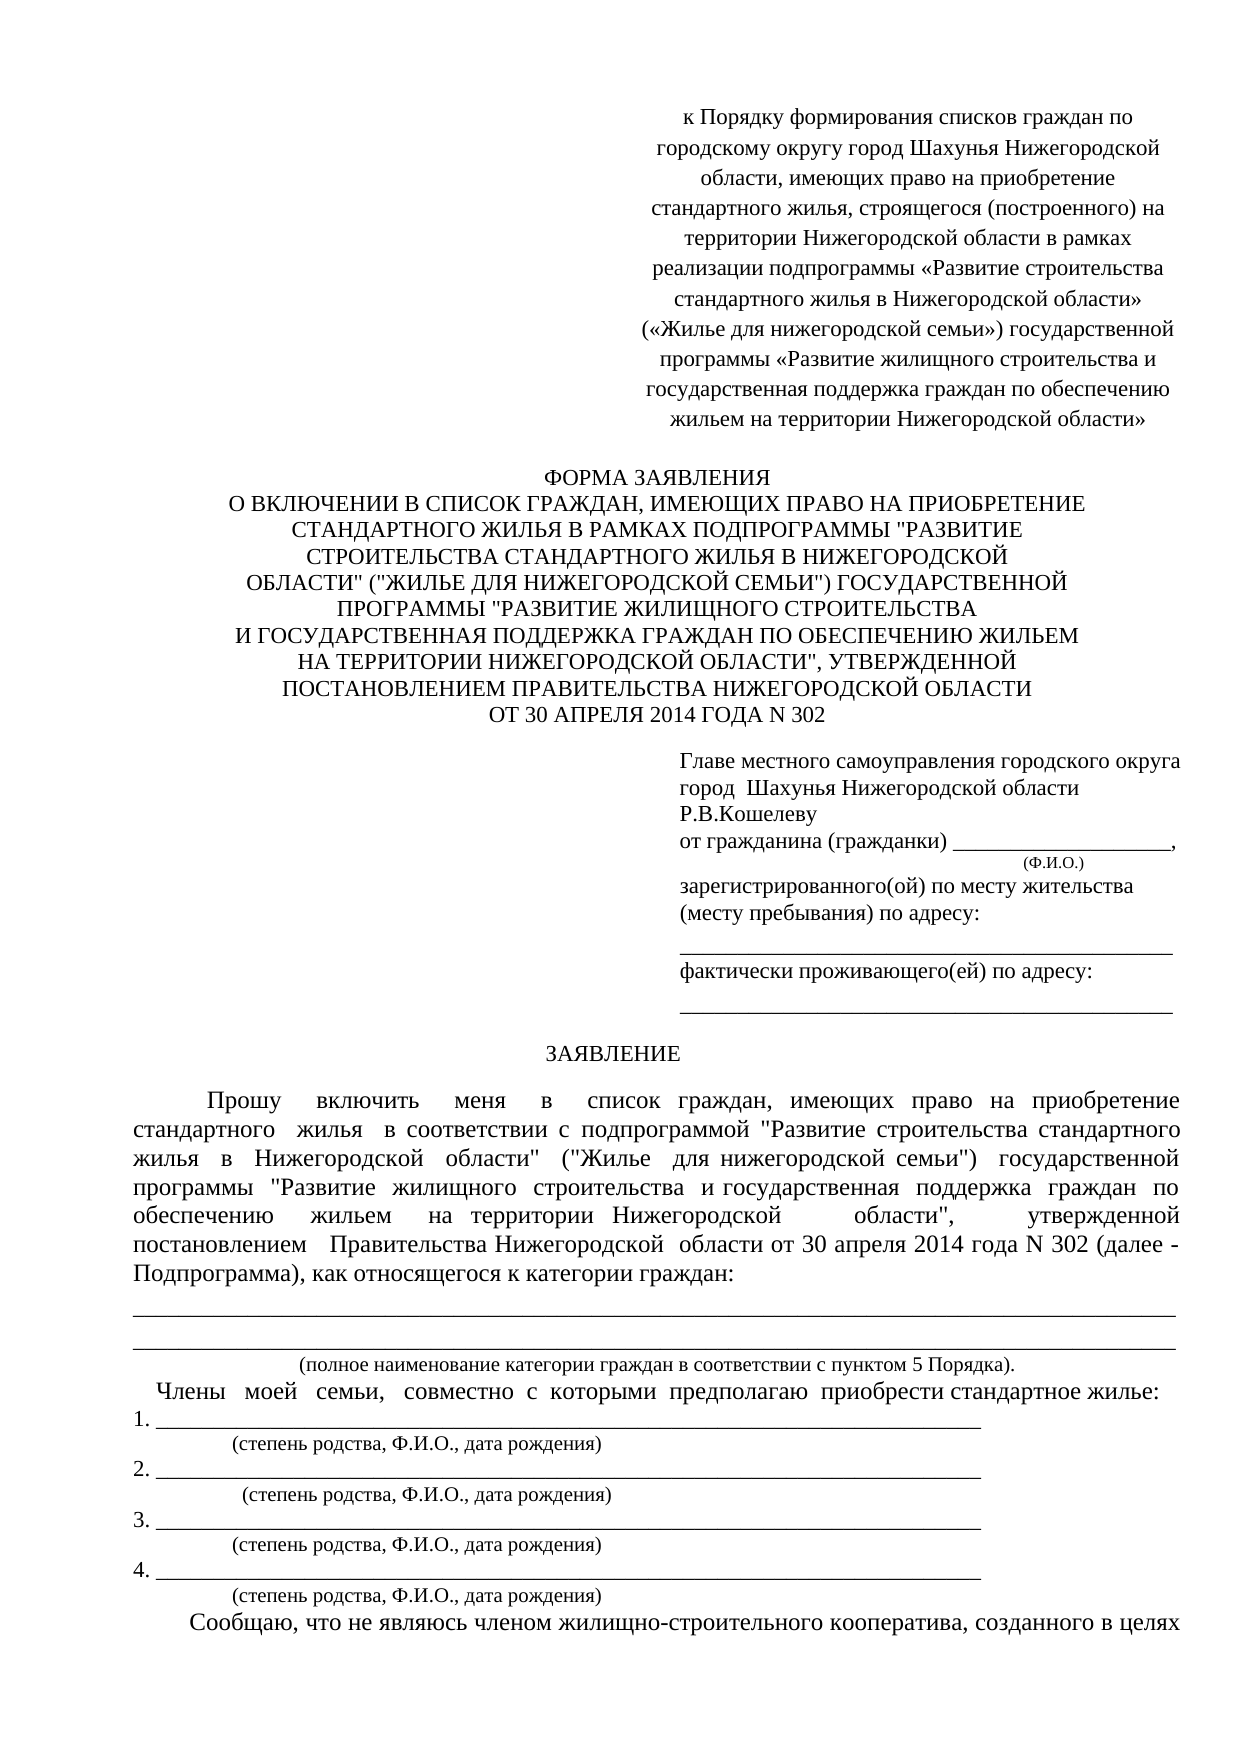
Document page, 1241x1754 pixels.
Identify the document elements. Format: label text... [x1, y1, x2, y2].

text (Ф.И.О.) [974, 853, 1181, 872]
text (степень родства, Ф.И.О., дата рождения) [133, 1482, 1181, 1506]
text (степень родства, Ф.И.О., дата рождения) [133, 1532, 1181, 1556]
text ___________________________________________________________________________________________ [133, 1293, 1181, 1319]
text ЗАЯВЛЕНИЕ [133, 1040, 1181, 1066]
text НА ТЕРРИТОРИИ НИЖЕГОРОДСКОЙ ОБЛАСТИ", УТВЕРЖДЕННОЙ [133, 648, 1181, 674]
text от гражданина (гражданки) ___________________, [679, 827, 1181, 853]
text фактически проживающего(ей) по адресу: [679, 957, 1181, 984]
text (степень родства, Ф.И.О., дата рождения) [133, 1431, 1181, 1455]
text 2. ________________________________________________________________________ [133, 1455, 1181, 1482]
text (месту пребывания) по адресу: [679, 898, 1181, 925]
text О ВКЛЮЧЕНИИ В СПИСОК ГРАЖДАН, ИМЕЮЩИХ ПРАВО НА ПРИОБРЕТЕНИЕ [133, 490, 1181, 516]
text (полное наименование категории граждан в соответствии с пунктом 5 Порядка). [133, 1352, 1181, 1376]
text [133, 1607, 1181, 1635]
text ___________________________________________________________________________________________ [133, 1326, 1181, 1352]
text СТАНДАРТНОГО ЖИЛЬЯ В РАМКАХ ПОДПРОГРАММЫ "РАЗВИТИЕ [133, 516, 1181, 543]
title к Порядку формирования списков граждан по городскому округу город Шахунья Нижегородской области, имеющих право на приобретение стандартного жилья, строящегося (построенного) на территории Нижегородской области в рамках реализации подпрограммы «Развитие строительства стандартного жилья в Нижегородской области» («Жилье для нижегородской семьи») государственной программы «Развитие жилищного строительства и государственная поддержка граждан по обеспечению жильем на территории Нижегородской области» [635, 103, 1181, 432]
text 4. ________________________________________________________________________ [133, 1556, 1181, 1582]
text И ГОСУДАРСТВЕННАЯ ПОДДЕРЖКА ГРАЖДАН ПО ОБЕСПЕЧЕНИЮ ЖИЛЬЕМ [133, 622, 1181, 648]
text ОТ 30 АПРЕЛЯ 2014 ГОДА N 302 [133, 701, 1181, 727]
text Члены моей семьи, совместно с которыми предполагаю приобрести стандартное жилье: [133, 1376, 1181, 1405]
text ФОРМА ЗАЯВЛЕНИЯ [133, 464, 1181, 490]
text Прошу включить меня в список граждан, имеющих право на приобретение стандартного жилья в соответствии с подпрограммой "Развитие строительства стандартного жилья в Нижегородской области" ("Жилье для нижегородской семьи") государственной программы "Развитие жилищного строительства и государственная поддержка граждан по обеспечению жильем на территории Нижегородской области", утвержденной постановлением Правительства Нижегородской области от 30 апреля 2014 года N 302 (далее - Подпрограмма), как относящегося к категории граждан: [133, 1086, 1181, 1287]
text ПОСТАНОВЛЕНИЕМ ПРАВИТЕЛЬСТВА НИЖЕГОРОДСКОЙ ОБЛАСТИ [133, 674, 1181, 701]
text ОБЛАСТИ" ("ЖИЛЬЕ ДЛЯ НИЖЕГОРОДСКОЙ СЕМЬИ") ГОСУДАРСТВЕННОЙ [133, 569, 1181, 596]
text (степень родства, Ф.И.О., дата рождения) [133, 1582, 1181, 1607]
text СТРОИТЕЛЬСТВА СТАНДАРТНОГО ЖИЛЬЯ В НИЖЕГОРОДСКОЙ [133, 543, 1181, 569]
text 3. ________________________________________________________________________ [133, 1506, 1181, 1532]
text ___________________________________________ [679, 990, 1181, 1016]
text 1. ________________________________________________________________________ [133, 1405, 1181, 1431]
text Р.В.Кошелеву [679, 800, 1181, 827]
text зарегистрированного(ой) по месту жительства [679, 872, 1181, 898]
text ПРОГРАММЫ "РАЗВИТИЕ ЖИЛИЩНОГО СТРОИТЕЛЬСТВА [133, 596, 1181, 622]
text ___________________________________________ [679, 931, 1181, 957]
text Главе местного самоуправления городского округа город Шахунья Нижегородской области [679, 748, 1181, 800]
